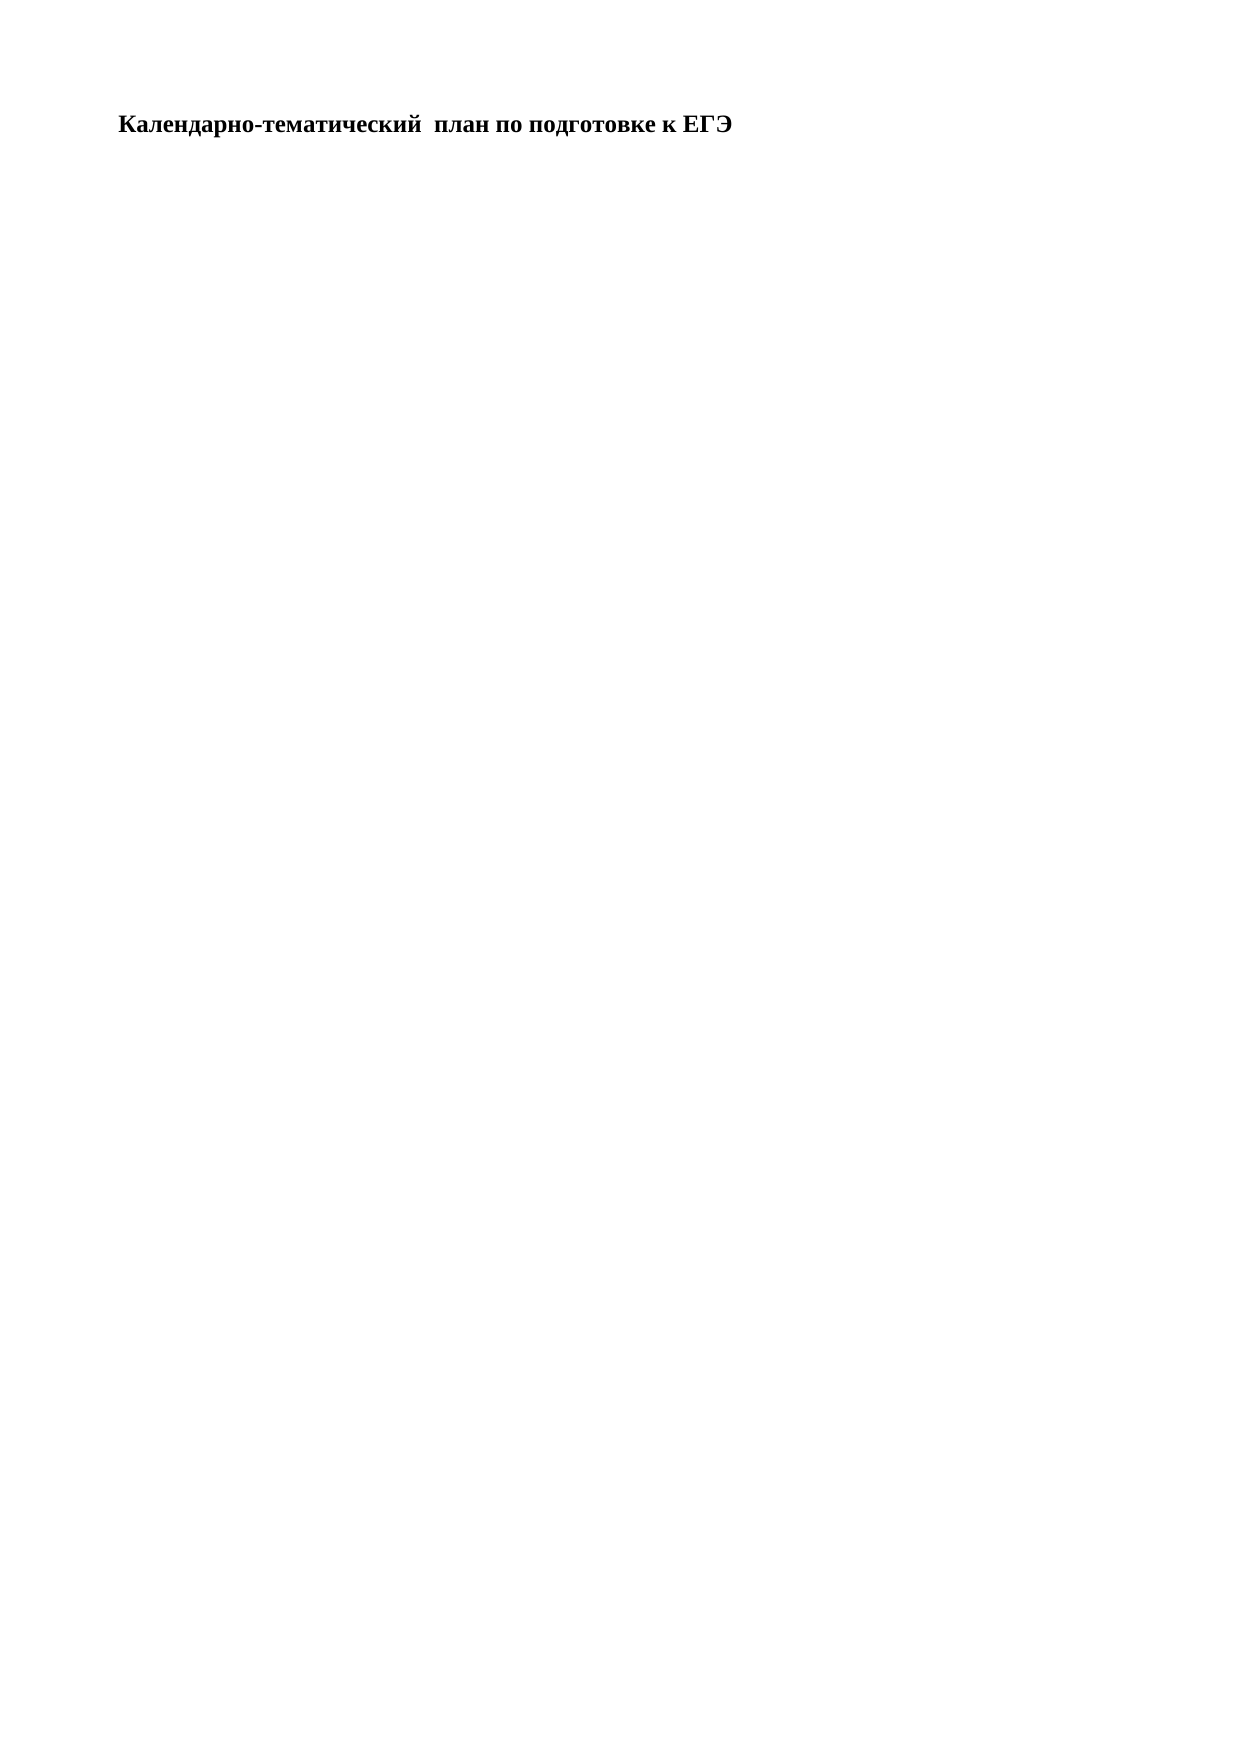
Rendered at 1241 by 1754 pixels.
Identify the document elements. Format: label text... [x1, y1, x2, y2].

text Календарно-тематический план по подготовке к ЕГЭ [118, 106, 1165, 137]
